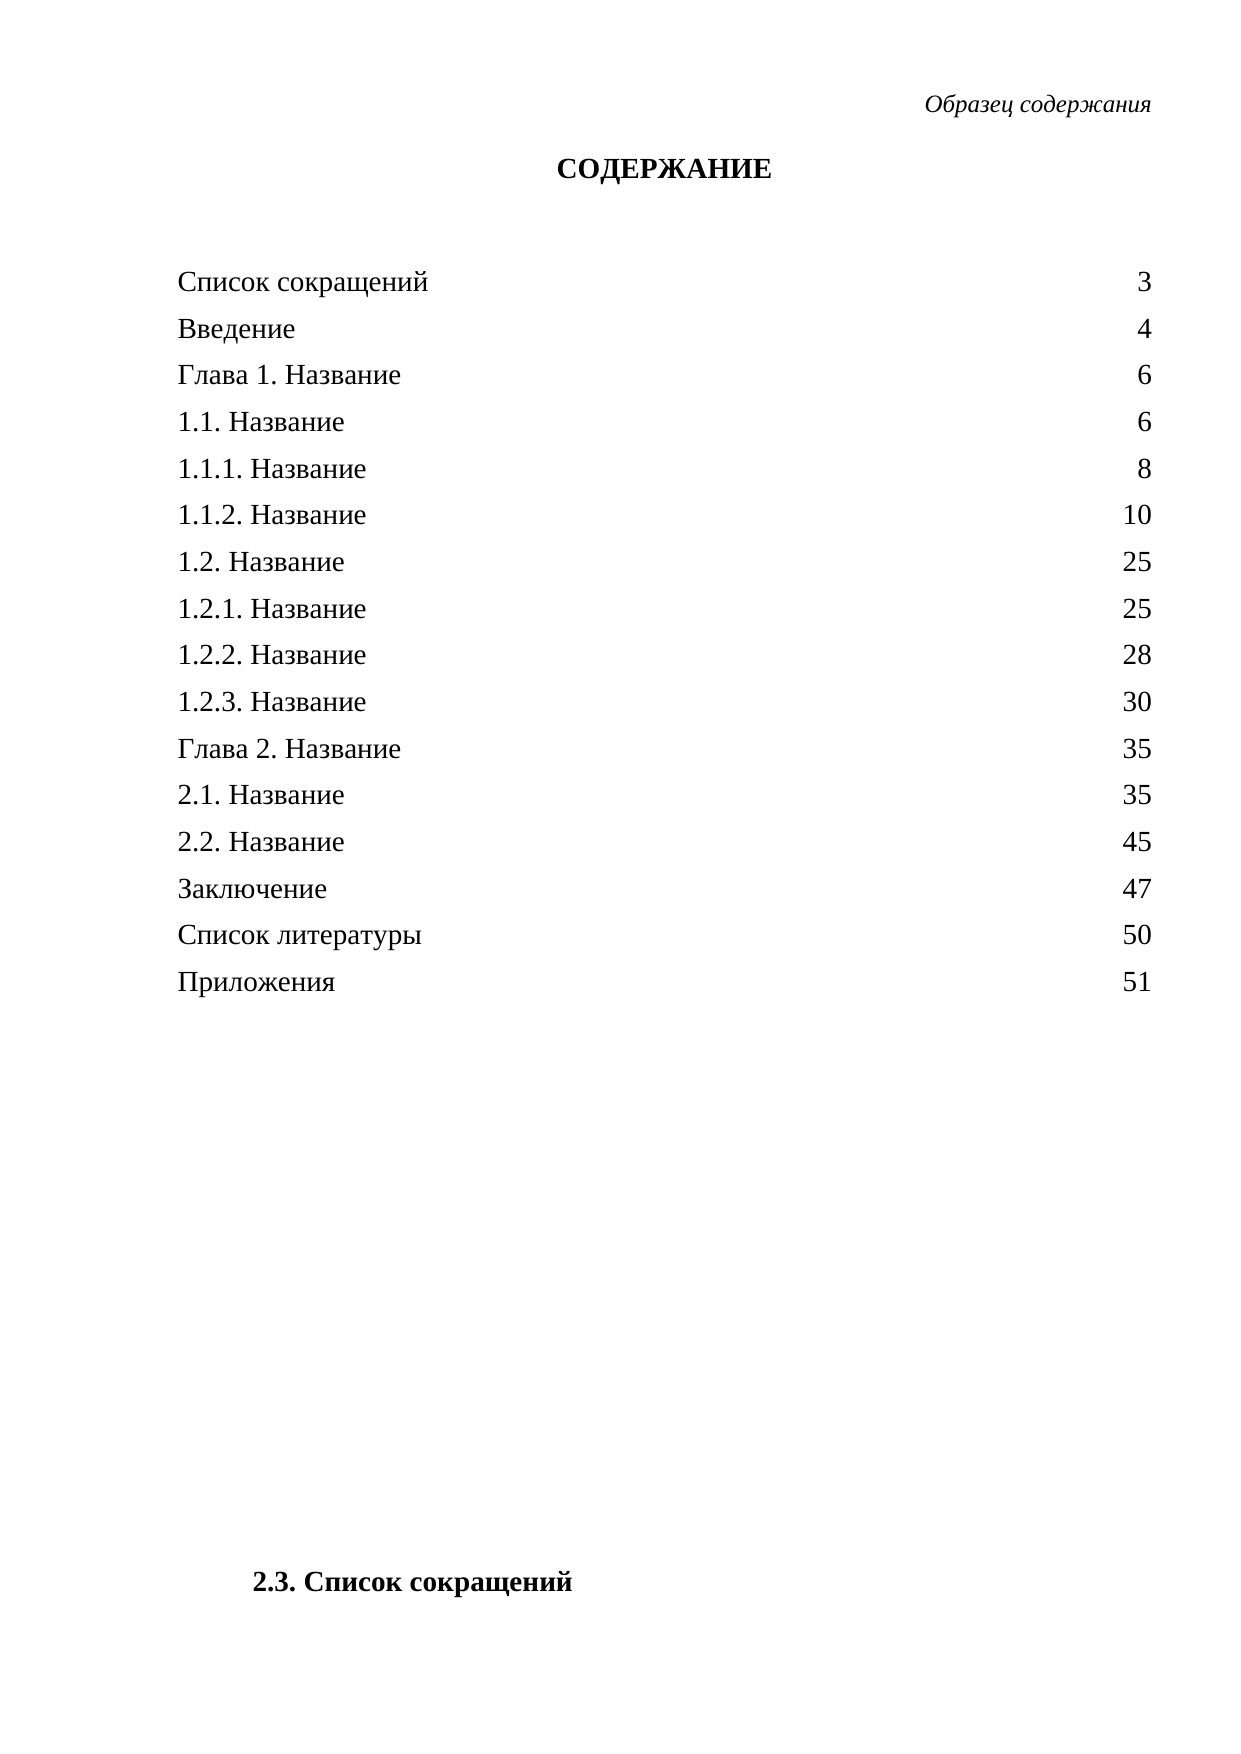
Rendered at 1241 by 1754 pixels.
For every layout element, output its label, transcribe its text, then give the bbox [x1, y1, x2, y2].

table_cell 1.1.2. Название [166, 498, 1107, 544]
table_cell 6 [1108, 404, 1163, 451]
table_cell Глава 2. Название [166, 731, 1107, 777]
table_cell 1.1.1. Название [166, 451, 1107, 497]
table_cell Приложения [166, 964, 1107, 1011]
table_cell 1.2.2. Название [166, 638, 1107, 684]
table_cell 6 [1108, 358, 1163, 404]
table_cell 47 [1108, 871, 1163, 917]
table_cell 51 [1108, 964, 1163, 1011]
table_cell 1.2.3. Название [166, 684, 1107, 731]
table_cell Глава 1. Название [166, 358, 1107, 404]
table_header 3 [1108, 264, 1163, 311]
table_cell 10 [1108, 498, 1163, 544]
table_cell Введение [166, 311, 1107, 357]
text 2.3. Список сокращений [252, 1564, 1152, 1598]
table_cell 50 [1108, 918, 1163, 964]
table_cell 35 [1108, 731, 1163, 777]
table_cell 28 [1108, 638, 1163, 684]
table_header Список сокращений [166, 264, 1107, 311]
table_cell 1.1. Название [166, 404, 1107, 451]
table_cell 4 [1108, 311, 1163, 357]
table_cell 25 [1108, 591, 1163, 637]
table_cell 25 [1108, 544, 1163, 591]
text СОДЕРЖАНИЕ [177, 151, 1152, 184]
table_cell 2.2. Название [166, 824, 1107, 871]
table_cell 45 [1108, 824, 1163, 871]
list Образец содержания [177, 89, 1152, 117]
table_cell 2.1. Название [166, 778, 1107, 824]
table_cell 30 [1108, 684, 1163, 731]
table_cell 1.2.1. Название [166, 591, 1107, 637]
table_cell Заключение [166, 871, 1107, 917]
table_cell 8 [1108, 451, 1163, 497]
table_cell 1.2. Название [166, 544, 1107, 591]
table_cell Список литературы [166, 918, 1107, 964]
table_cell 35 [1108, 778, 1163, 824]
